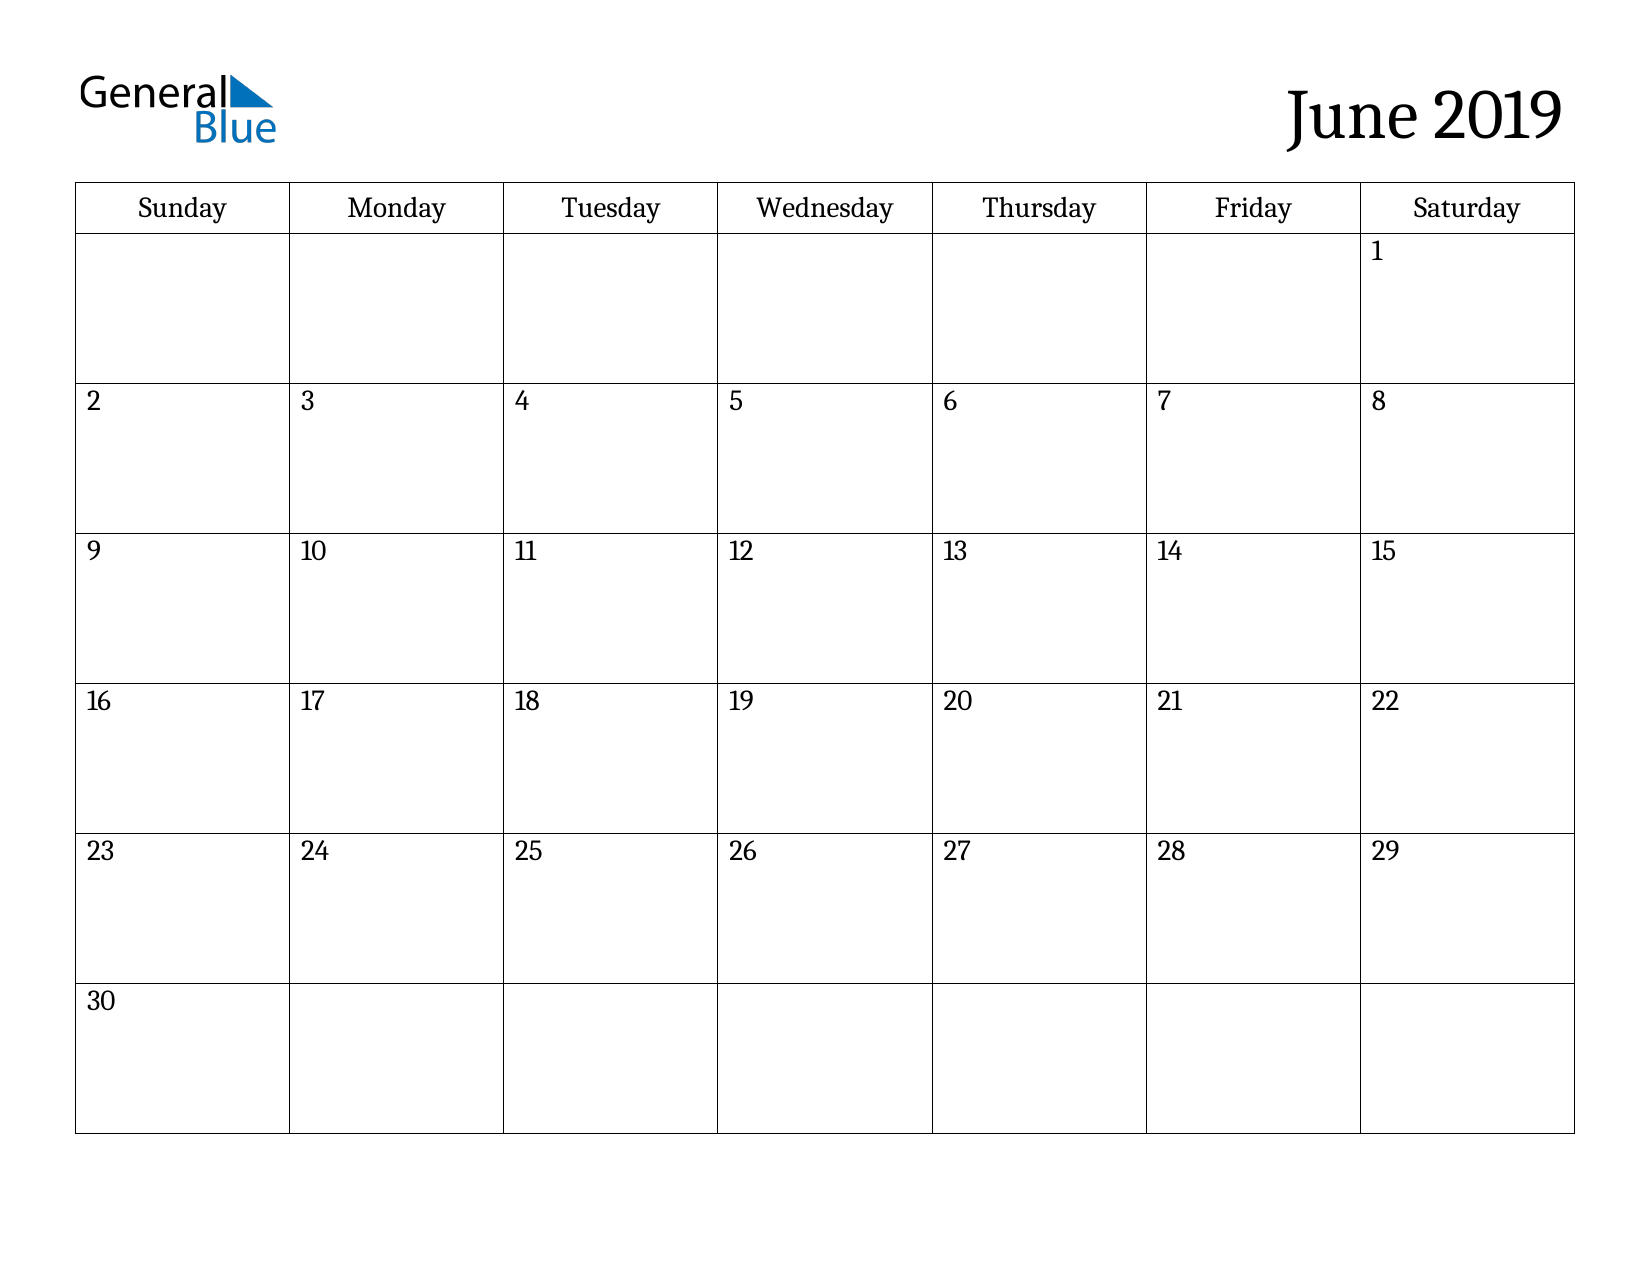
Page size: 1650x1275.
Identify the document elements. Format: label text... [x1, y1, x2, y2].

table_cell [718, 868, 932, 983]
table_cell 2 [76, 384, 289, 417]
table_cell 6 [933, 384, 1146, 417]
table_cell Thursday [933, 183, 1146, 233]
table_cell [1361, 868, 1574, 983]
table_cell [504, 417, 717, 533]
table_cell [718, 567, 932, 683]
table_cell [933, 1018, 1146, 1133]
table_cell [290, 717, 503, 833]
table_cell [290, 267, 503, 383]
table_cell [933, 984, 1146, 1017]
table_cell 13 [933, 534, 1146, 567]
table_cell [933, 417, 1146, 533]
table_cell [504, 234, 717, 267]
table_cell [1147, 984, 1360, 1017]
table_cell [1147, 567, 1360, 683]
table_cell [1361, 1018, 1574, 1133]
table_cell 27 [933, 834, 1146, 867]
table_cell 18 [504, 684, 717, 717]
table_cell 24 [290, 834, 503, 867]
table_cell [718, 267, 932, 383]
table_cell [76, 717, 289, 833]
picture [80, 75, 276, 143]
table_cell [1361, 984, 1574, 1017]
table_header June 2019 [504, 75, 1574, 182]
table_cell Sunday [76, 183, 289, 233]
table_cell [1361, 567, 1574, 683]
table_cell 9 [76, 534, 289, 567]
table_cell [1361, 417, 1574, 533]
table_cell [76, 267, 289, 383]
table_cell [1147, 1018, 1360, 1133]
table_cell 5 [718, 384, 932, 417]
table_header [76, 75, 503, 182]
table_cell 22 [1361, 684, 1574, 717]
table_cell 3 [290, 384, 503, 417]
table_cell 30 [76, 984, 289, 1017]
table_cell 15 [1361, 534, 1574, 567]
table_cell Tuesday [504, 183, 717, 233]
table_cell [504, 1018, 717, 1133]
table_cell [933, 567, 1146, 683]
table_cell [76, 417, 289, 533]
table_cell 17 [290, 684, 503, 717]
table_cell [1147, 267, 1360, 383]
table_cell [1361, 267, 1574, 383]
table_cell [290, 417, 503, 533]
table_cell [504, 868, 717, 983]
table_cell [290, 868, 503, 983]
table_cell Friday [1147, 183, 1360, 233]
table_cell [504, 567, 717, 683]
table_cell 12 [718, 534, 932, 567]
table_cell [504, 267, 717, 383]
table_cell [718, 1018, 932, 1133]
table_cell 25 [504, 834, 717, 867]
table_cell [718, 984, 932, 1017]
table_cell [718, 417, 932, 533]
table_cell 7 [1147, 384, 1360, 417]
table_cell [290, 1018, 503, 1133]
table_cell [290, 234, 503, 267]
table_cell [76, 868, 289, 983]
table_cell [1147, 234, 1360, 267]
table_cell 21 [1147, 684, 1360, 717]
table_cell 20 [933, 684, 1146, 717]
table_cell Monday [290, 183, 503, 233]
table_cell [76, 1018, 289, 1133]
table_cell 8 [1361, 384, 1574, 417]
table_cell Wednesday [718, 183, 932, 233]
table_cell [718, 234, 932, 267]
table_cell 29 [1361, 834, 1574, 867]
table_cell [290, 984, 503, 1017]
table_cell 23 [76, 834, 289, 867]
table_cell 1 [1361, 234, 1574, 267]
table_cell [933, 868, 1146, 983]
table_cell [1147, 868, 1360, 983]
table_cell 28 [1147, 834, 1360, 867]
table_cell 4 [504, 384, 717, 417]
table_cell [504, 717, 717, 833]
table_cell 11 [504, 534, 717, 567]
table_cell 10 [290, 534, 503, 567]
table_cell [933, 267, 1146, 383]
table_cell 19 [718, 684, 932, 717]
table_cell [76, 567, 289, 683]
table_cell [504, 984, 717, 1017]
table_cell 16 [76, 684, 289, 717]
table_cell [1147, 717, 1360, 833]
table_cell [290, 567, 503, 683]
table_cell [933, 717, 1146, 833]
table_cell [718, 717, 932, 833]
table_cell [76, 234, 289, 267]
table_cell [1361, 717, 1574, 833]
table_cell [1147, 417, 1360, 533]
table_cell 26 [718, 834, 932, 867]
table_cell Saturday [1361, 183, 1574, 233]
table_cell [933, 234, 1146, 267]
table_cell 14 [1147, 534, 1360, 567]
